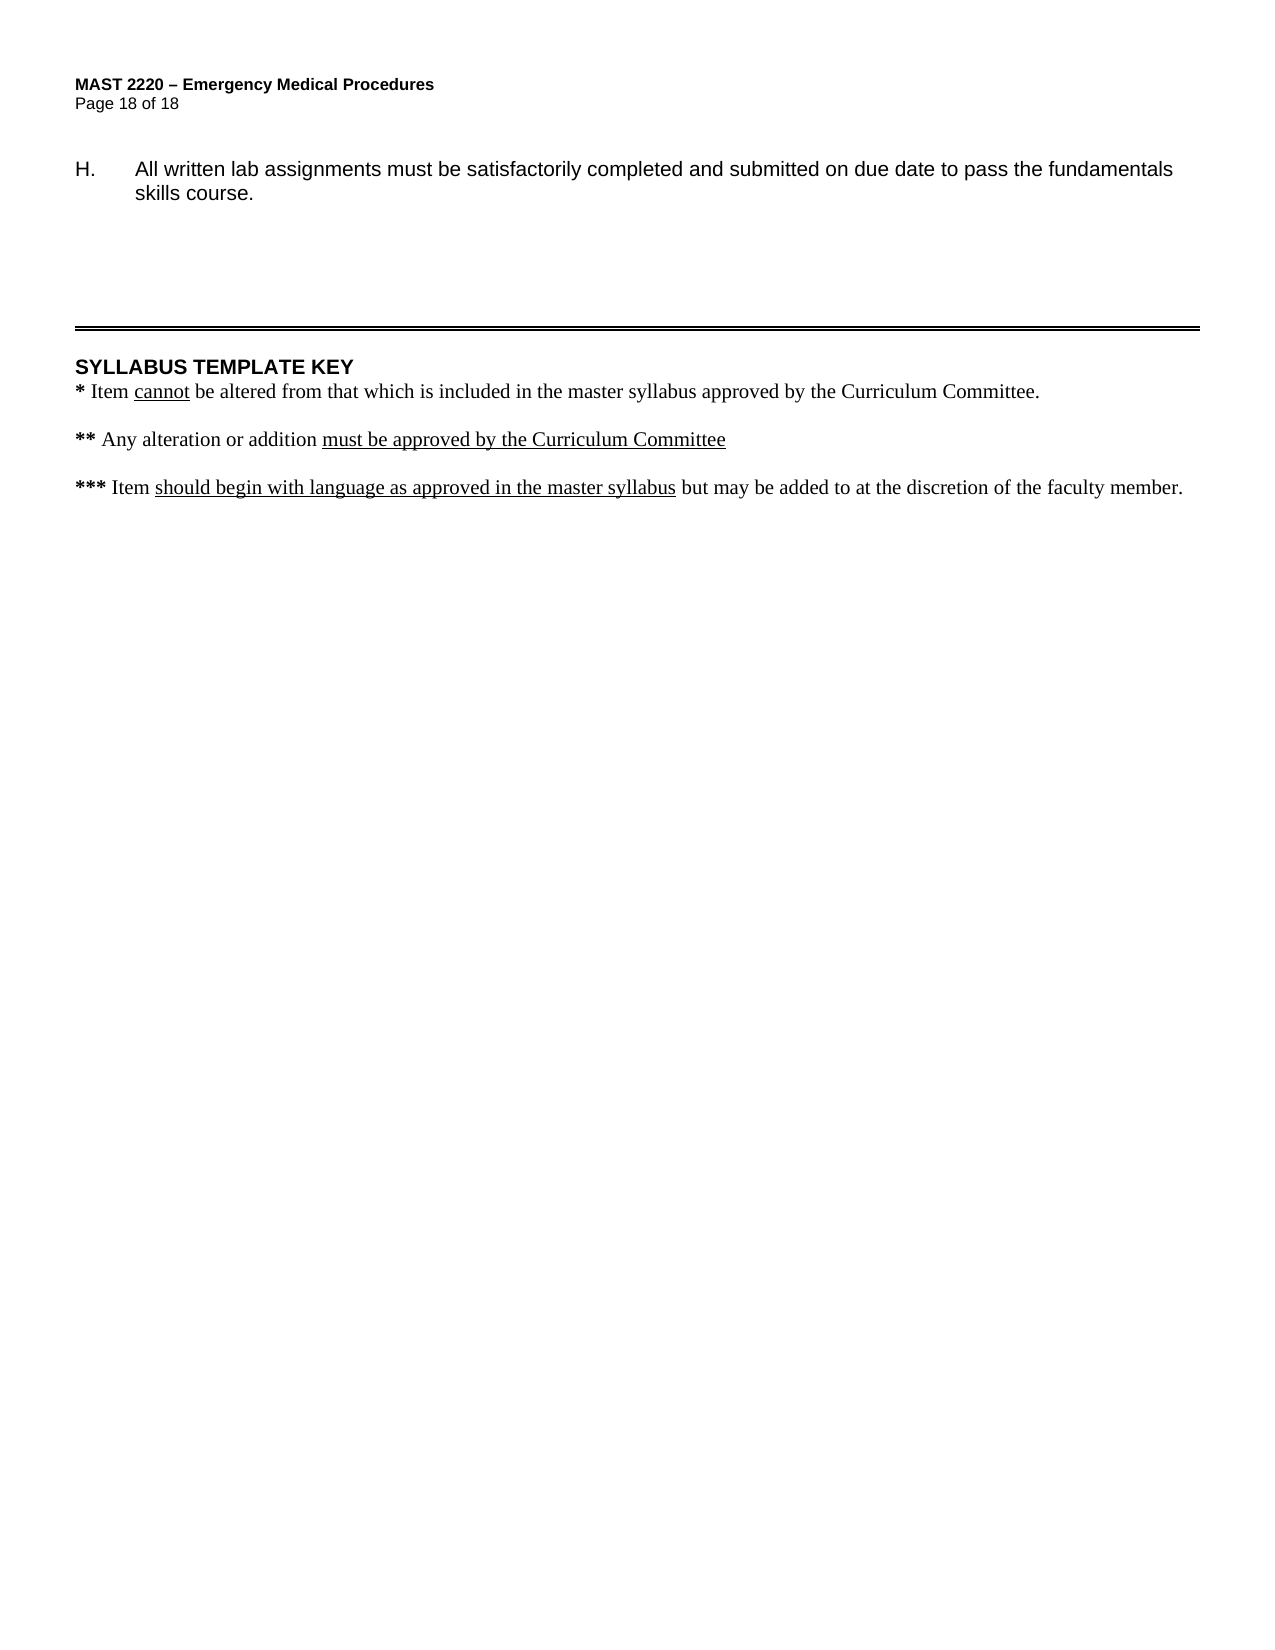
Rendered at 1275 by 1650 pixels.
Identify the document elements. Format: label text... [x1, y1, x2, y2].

text *** Item should begin with language as approved in the master syllabus but may be added to at the discretion of the faculty member. [75, 451, 1200, 499]
text * Item cannot be altered from that which is included in the master syllabus approved by the Curriculum Committee. [75, 379, 1200, 427]
text H. All written lab assignments must be satisfactorily completed and submitted on due date to pass the fundamentals skills course. [75, 156, 1200, 204]
text SYLLABUS TEMPLATE KEY [75, 355, 1200, 379]
text ** Any alteration or addition must be approved by the Curriculum Committee [75, 427, 1200, 451]
